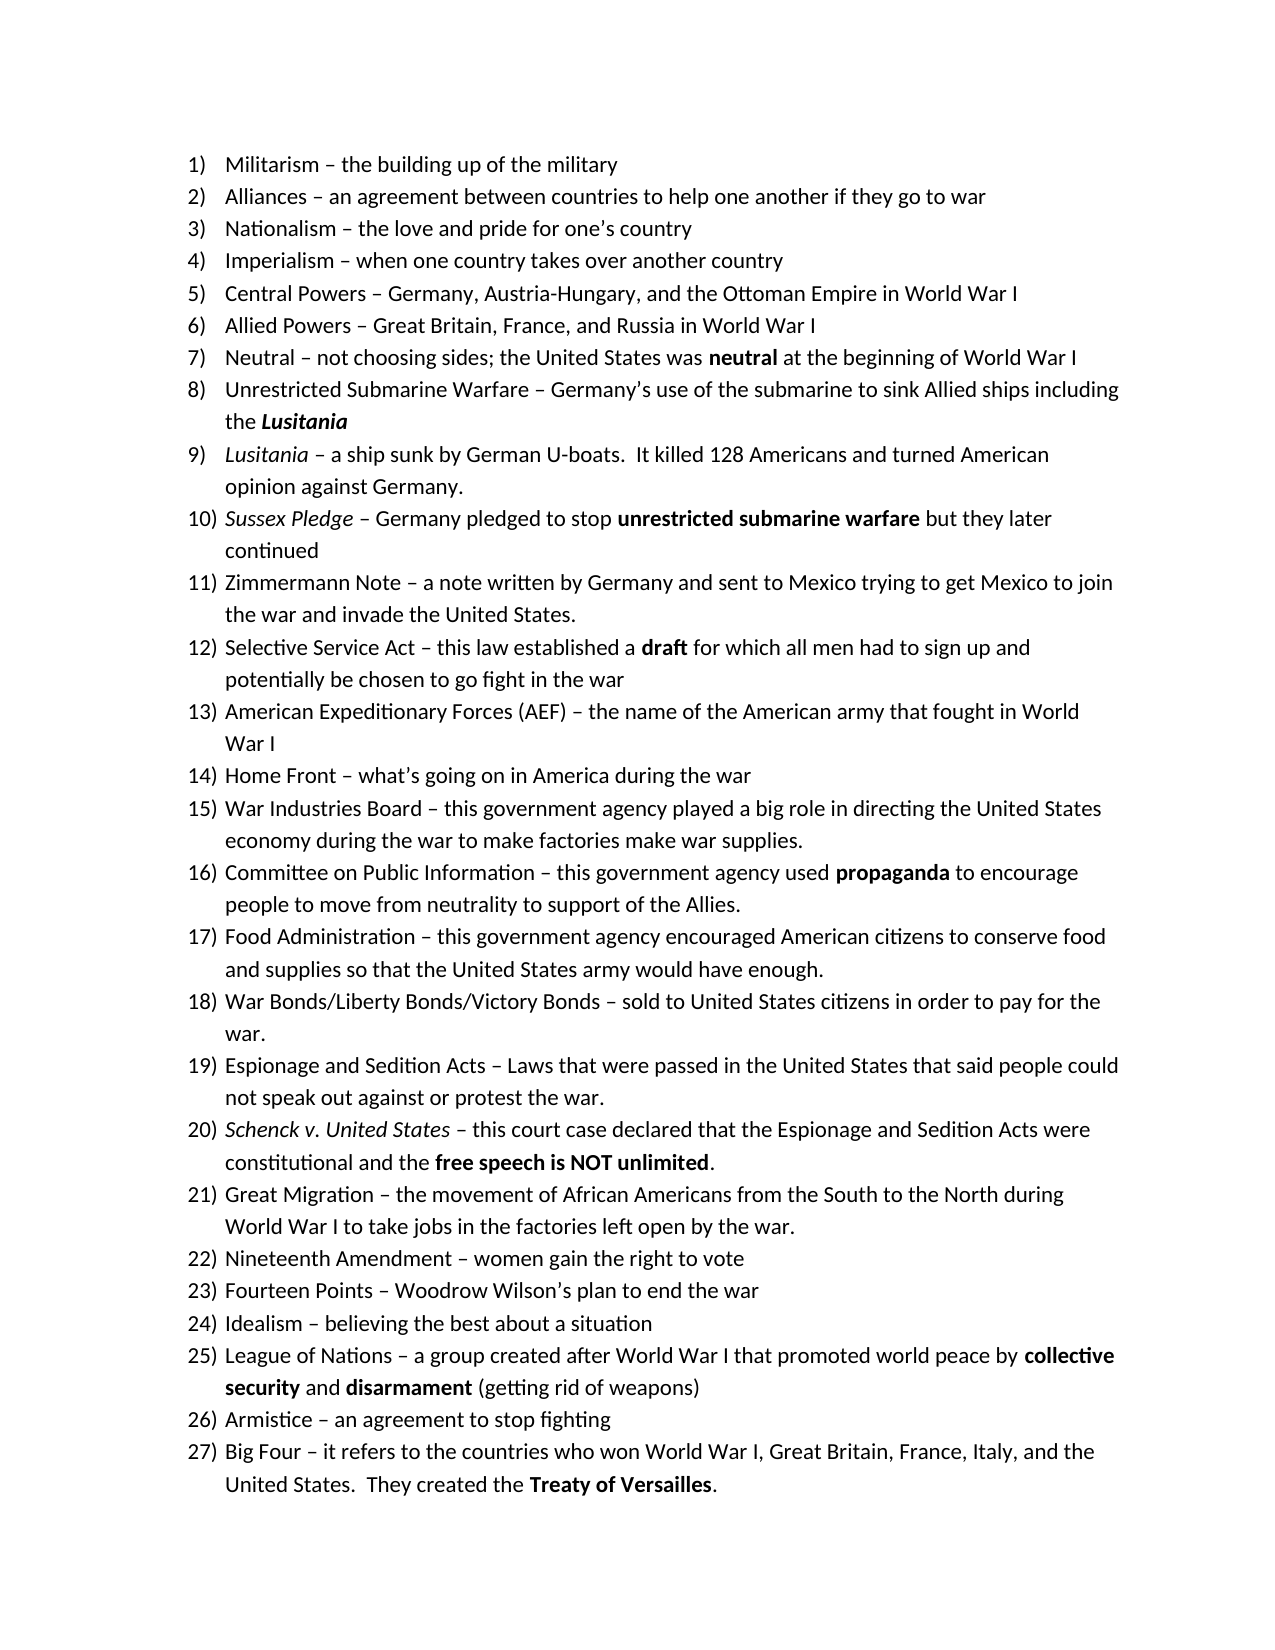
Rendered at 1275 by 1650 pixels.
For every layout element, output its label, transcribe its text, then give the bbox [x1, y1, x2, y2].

list Big Four – it refers to the countries who won World War I, Great Britain, France, Italy, and the United States. They created the Treaty of Versailles. [187, 1437, 1125, 1498]
list League of Nations – a group created after World War I that promoted world peace by collective security and disarmament (getting rid of weapons) [187, 1341, 1125, 1401]
list Militarism – the building up of the military [187, 150, 1125, 178]
list American Expeditionary Forces (AEF) – the name of the American army that fought in World War I [187, 697, 1125, 757]
list Selective Service Act – this law established a draft for which all men had to sign up and potentially be chosen to go fight in the war [187, 633, 1125, 693]
list Unrestricted Submarine Warfare – Germany’s use of the submarine to sink Allied ships including the Lusitania [187, 375, 1125, 436]
list Zimmermann Note – a note written by Germany and sent to Mexico trying to get Mexico to join the war and invade the United States. [187, 568, 1125, 629]
list Food Administration – this government agency encouraged American citizens to conserve food and supplies so that the United States army would have enough. [187, 922, 1125, 983]
list Sussex Pledge – Germany pledged to stop unrestricted submarine warfare but they later continued [187, 504, 1125, 564]
list Allied Powers – Great Britain, France, and Russia in World War I [187, 311, 1125, 339]
list Committee on Public Information – this government agency used propaganda to encourage people to move from neutrality to support of the Allies. [187, 858, 1125, 918]
list Armistice – an agreement to stop fighting [187, 1405, 1125, 1433]
list Idealism – believing the best about a situation [187, 1309, 1125, 1337]
list Neutral – not choosing sides; the United States was neutral at the beginning of World War I [187, 343, 1125, 371]
list Central Powers – Germany, Austria-Hungary, and the Ottoman Empire in World War I [187, 279, 1125, 307]
list Nineteenth Amendment – women gain the right to vote [187, 1244, 1125, 1272]
list Alliances – an agreement between countries to help one another if they go to war [187, 182, 1125, 210]
list Schenck v. United States – this court case declared that the Espionage and Sedition Acts were constitutional and the free speech is NOT unlimited. [187, 1116, 1125, 1176]
list Lusitania – a ship sunk by German U-boats. It killed 128 Americans and turned American opinion against Germany. [187, 440, 1125, 500]
list Fourteen Points – Woodrow Wilson’s plan to end the war [187, 1277, 1125, 1304]
list Imperialism – when one country takes over another country [187, 247, 1125, 274]
list War Industries Board – this government agency played a big role in directing the United States economy during the war to make factories make war supplies. [187, 794, 1125, 854]
list Nationalism – the love and pride for one’s country [187, 214, 1125, 242]
list War Bonds/Liberty Bonds/Victory Bonds – sold to United States citizens in order to pay for the war. [187, 987, 1125, 1047]
list Espionage and Sedition Acts – Laws that were passed in the United States that said people could not speak out against or protest the war. [187, 1051, 1125, 1111]
list Home Front – what’s going on in America during the war [187, 762, 1125, 789]
list Great Migration – the movement of African Americans from the South to the North during World War I to take jobs in the factories left open by the war. [187, 1180, 1125, 1240]
